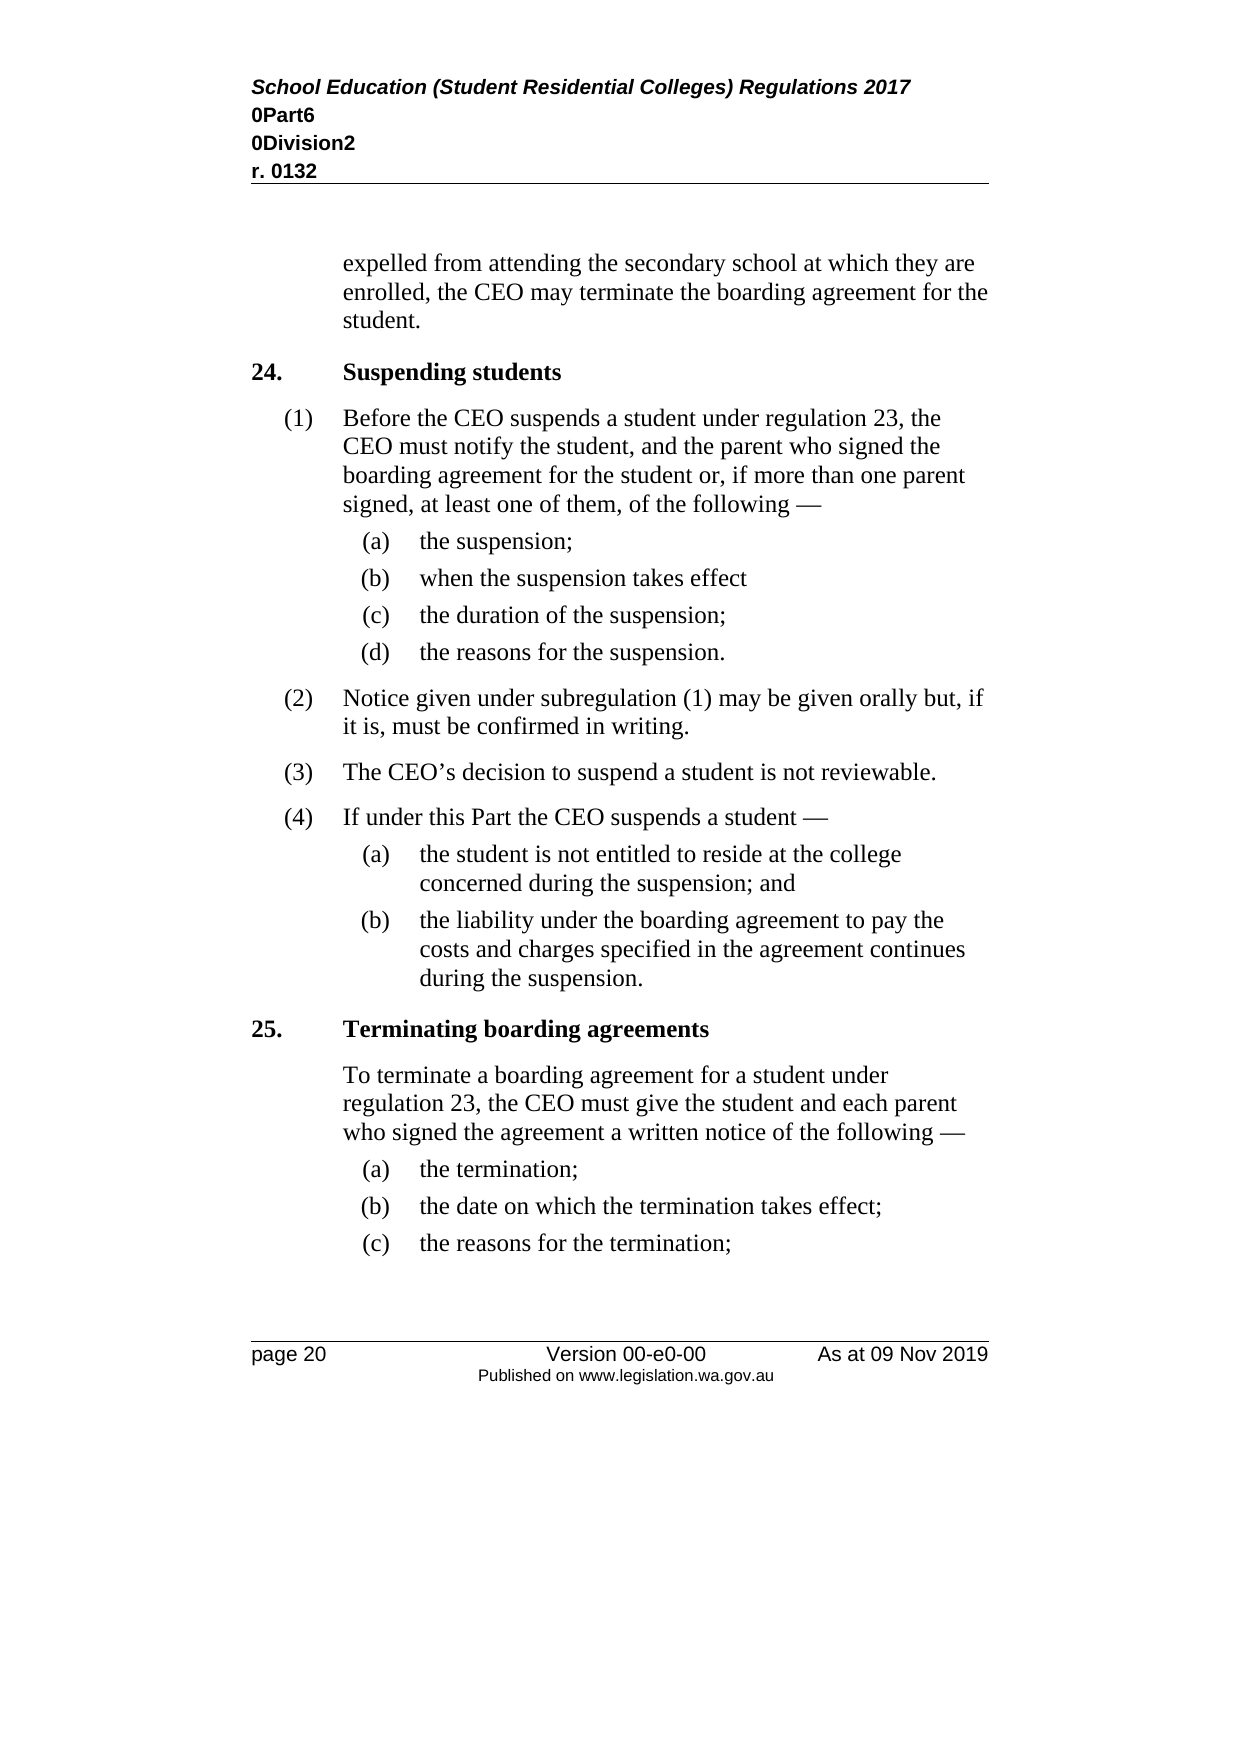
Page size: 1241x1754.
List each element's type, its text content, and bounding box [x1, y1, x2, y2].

text (b) when the suspension takes effect [251, 563, 989, 592]
text (4) If under this Part the CEO suspends a student — [251, 802, 989, 831]
subtitle 24. Suspending students [251, 357, 989, 386]
text (2) Notice given under subregulation (1) may be given orally but, if it is, must be confirmed in writing. [251, 683, 989, 740]
text (b) the liability under the boarding agreement to pay the costs and charges specified in the agreement continues during the suspension. [251, 905, 989, 991]
text (a) the termination; [251, 1154, 989, 1183]
text (a) the student is not entitled to reside at the college concerned during the suspension; and [251, 839, 989, 897]
text (c) the duration of the suspension; [251, 600, 989, 629]
text To terminate a boarding agreement for a student under regulation 23, the CEO must give the student and each parent who signed the agreement a written notice of the following — [251, 1060, 989, 1146]
text (c) the reasons for the termination; [251, 1228, 989, 1257]
text (3) The CEO’s decision to suspend a student is not reviewable. [251, 757, 989, 786]
text (a) the suspension; [251, 526, 989, 555]
text (d) the reasons for the suspension. [251, 637, 989, 666]
text (1) Before the CEO suspends a student under regulation 23, the CEO must notify the student, and the parent who signed the boarding agreement for the student or, if more than one parent signed, at least one of them, of the following — [251, 403, 989, 518]
text (b) the date on which the termination takes effect; [251, 1191, 989, 1220]
subtitle 25. Terminating boarding agreements [251, 1014, 989, 1043]
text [251, 248, 989, 334]
